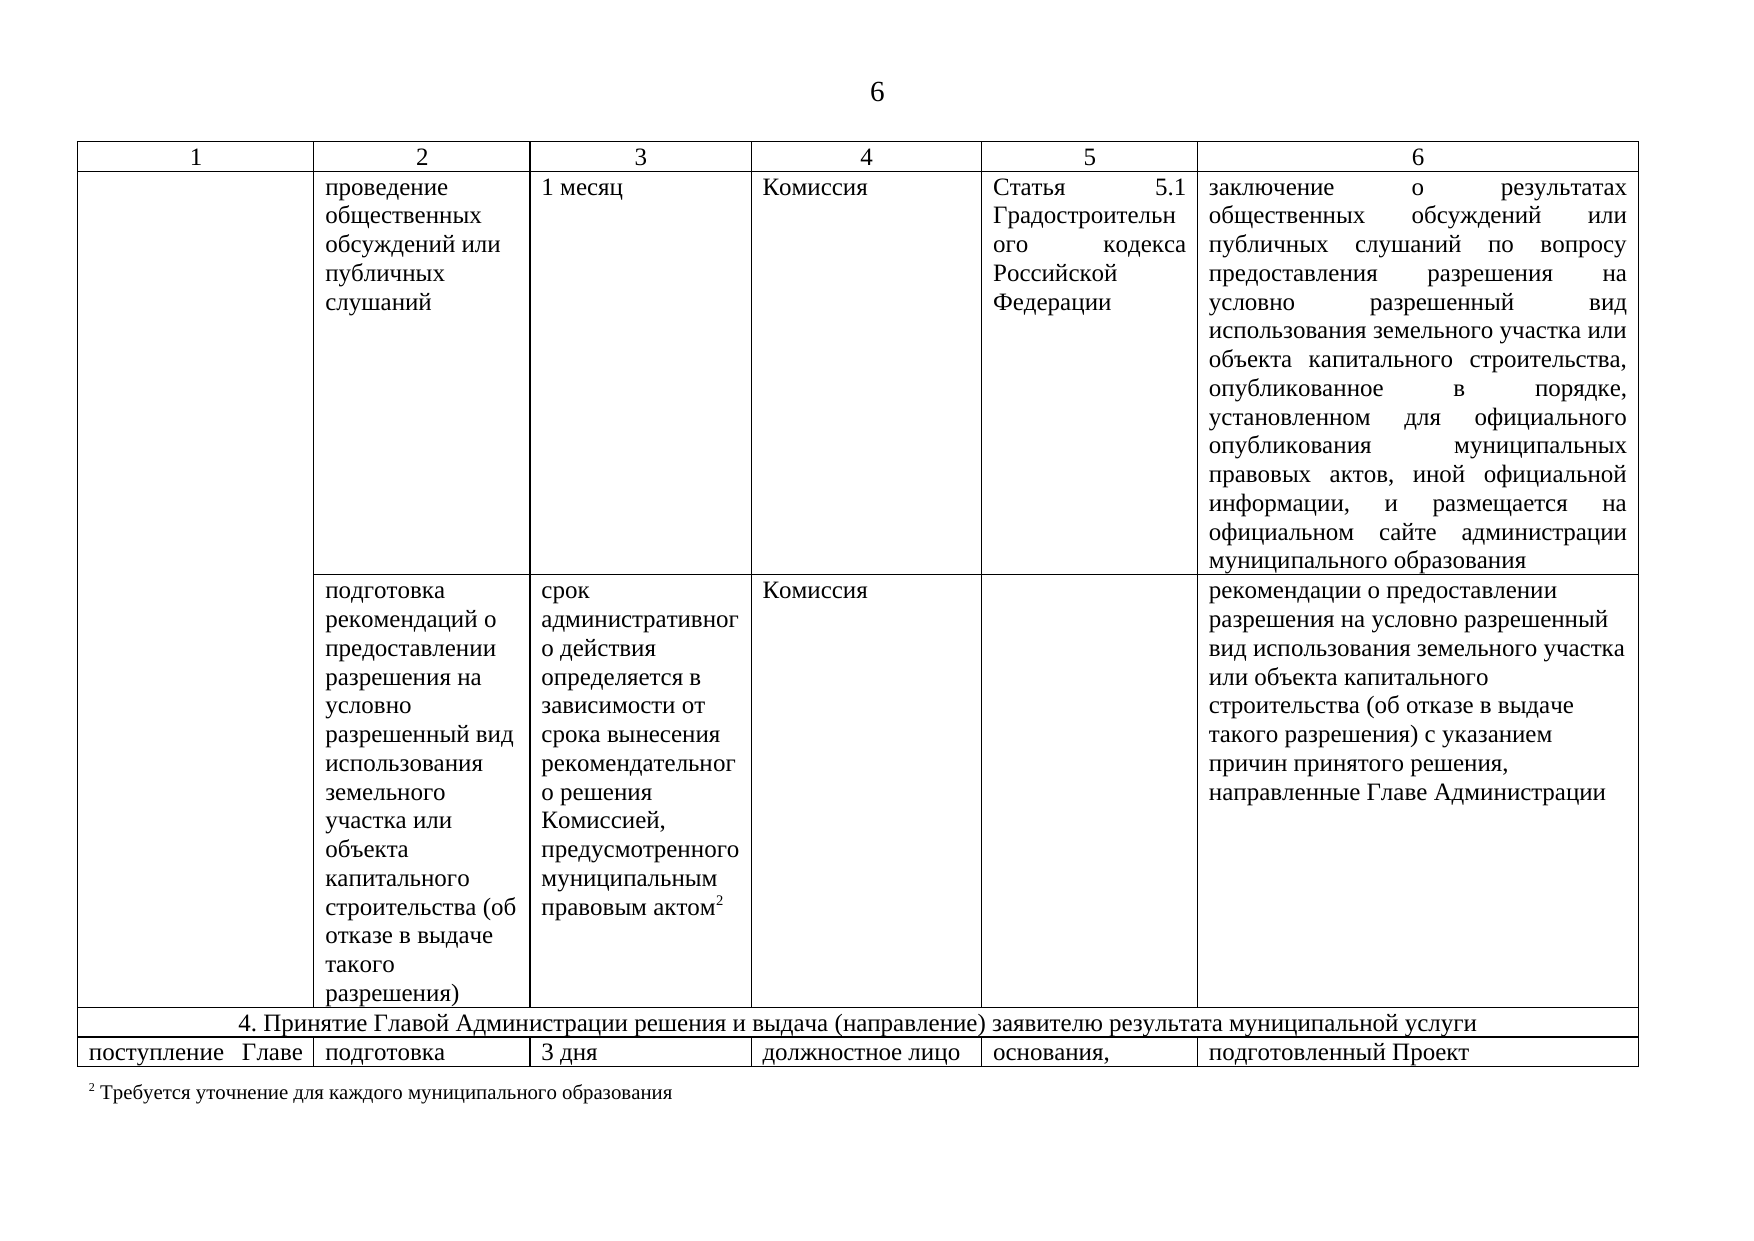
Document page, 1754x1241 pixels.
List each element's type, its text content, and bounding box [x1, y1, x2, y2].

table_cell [982, 1038, 1197, 1066]
table_cell заключение о результатах общественных обсуждений или публичных слушаний по вопросу предоставления разрешения на условно разрешенный вид использования земельного участка или объекта капитального строительства, опубликованное в порядке, установленном для официального опубликования муниципальных правовых актов, иной официальной информации, и размещается на официальном сайте администрации муниципального образования [1198, 172, 1638, 574]
table_cell Комиссия [752, 575, 981, 1007]
table_cell подготовка рекомендаций о предоставлении разрешения на условно разрешенный вид использования земельного участка или объекта капитального строительства (об отказе в выдаче такого разрешения) [314, 575, 529, 1007]
table_cell 4. Принятие Главой Администрации решения и выдача (направление) заявителю результата муниципальной услуги [78, 1008, 1638, 1036]
table_header 2 [314, 142, 529, 171]
table_cell [982, 575, 1197, 1007]
table_cell Комиссия [752, 172, 981, 574]
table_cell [752, 1038, 981, 1066]
table_cell рекомендации о предоставлении разрешения на условно разрешенный вид использования земельного участка или объекта капитального строительства (об отказе в выдаче такого разрешения) с указанием причин принятого решения, направленные Главе Администрации [1198, 575, 1638, 1007]
table_header 3 [531, 142, 751, 171]
table_cell срок административного действия определяется в зависимости от срока вынесения рекомендательного решения Комиссией, предусмотренного муниципальным правовым актом [531, 575, 751, 1007]
table_cell 1 месяц [531, 172, 751, 574]
table_header 6 [1198, 142, 1638, 171]
table_cell подготовленный Проект [1198, 1038, 1638, 1066]
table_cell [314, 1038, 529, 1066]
table_header 4 [752, 142, 981, 171]
table_header 5 [982, 142, 1197, 171]
table_cell Статья 5.1 Градостроительного кодекса Российской Федерации [982, 172, 1197, 574]
table_header 1 [78, 142, 313, 171]
table_cell проведение общественных обсуждений или публичных слушаний [314, 172, 529, 574]
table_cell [78, 1038, 313, 1066]
table_cell 3 дня [531, 1038, 751, 1066]
